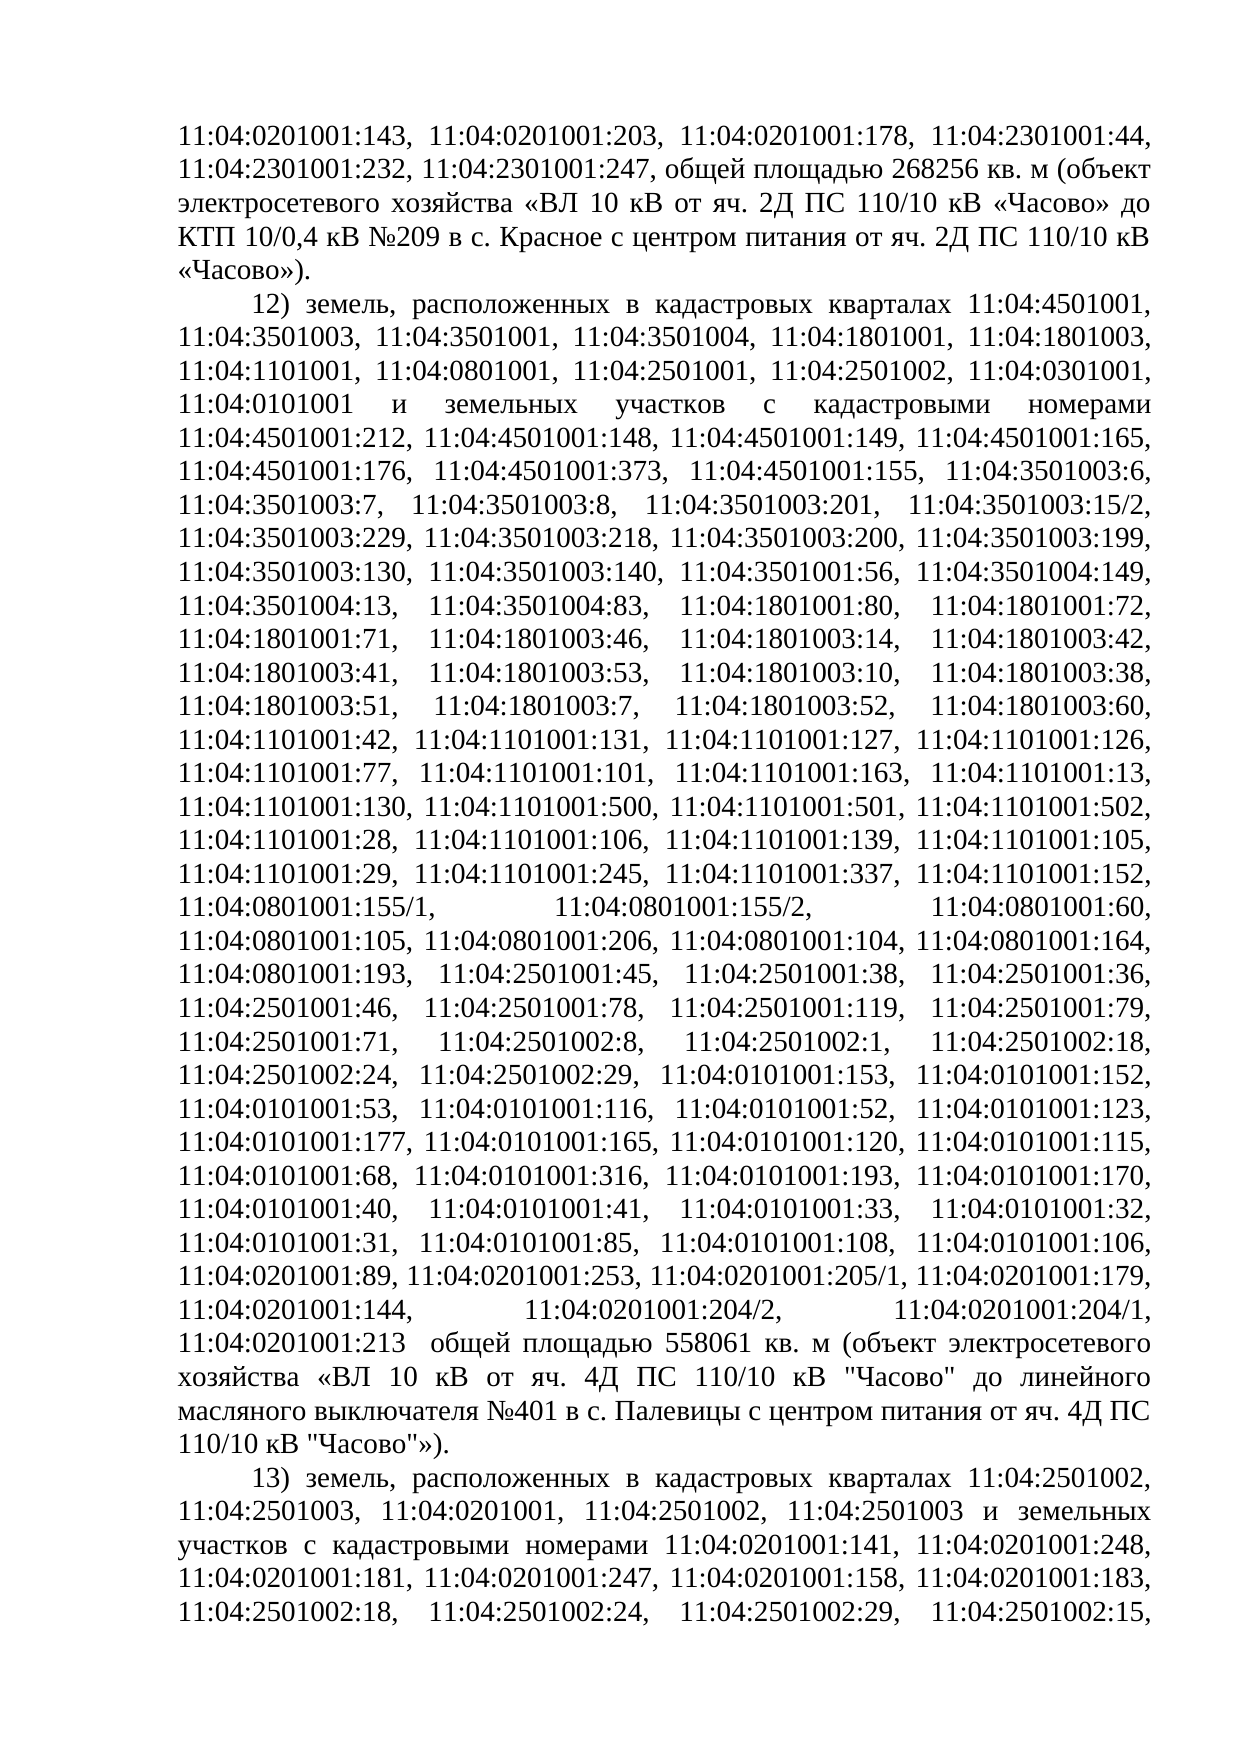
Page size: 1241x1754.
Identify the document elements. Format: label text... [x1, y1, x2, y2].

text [177, 118, 1152, 286]
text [177, 1460, 1152, 1627]
text 12) земель, расположенных в кадастровых кварталах 11:04:4501001, 11:04:3501003, 11:04:3501001, 11:04:3501004, 11:04:1801001, 11:04:1801003, 11:04:1101001, 11:04:0801001, 11:04:2501001, 11:04:2501002, 11:04:0301001, 11:04:0101001 и земельных участков с кадастровыми номерами 11:04:4501001:212, 11:04:4501001:148, 11:04:4501001:149, 11:04:4501001:165, 11:04:4501001:176, 11:04:4501001:373, 11:04:4501001:155, 11:04:3501003:6, 11:04:3501003:7, 11:04:3501003:8, 11:04:3501003:201, 11:04:3501003:15/2, 11:04:3501003:229, 11:04:3501003:218, 11:04:3501003:200, 11:04:3501003:199, 11:04:3501003:130, 11:04:3501003:140, 11:04:3501001:56, 11:04:3501004:149, 11:04:3501004:13, 11:04:3501004:83, 11:04:1801001:80, 11:04:1801001:72, 11:04:1801001:71, 11:04:1801003:46, 11:04:1801003:14, 11:04:1801003:42, 11:04:1801003:41, 11:04:1801003:53, 11:04:1801003:10, 11:04:1801003:38, 11:04:1801003:51, 11:04:1801003:7, 11:04:1801003:52, 11:04:1801003:60, 11:04:1101001:42, 11:04:1101001:131, 11:04:1101001:127, 11:04:1101001:126, 11:04:1101001:77, 11:04:1101001:101, 11:04:1101001:163, 11:04:1101001:13, 11:04:1101001:130, 11:04:1101001:500, 11:04:1101001:501, 11:04:1101001:502, 11:04:1101001:28, 11:04:1101001:106, 11:04:1101001:139, 11:04:1101001:105, 11:04:1101001:29, 11:04:1101001:245, 11:04:1101001:337, 11:04:1101001:152, 11:04:0801001:155/1, 11:04:0801001:155/2, 11:04:0801001:60, 11:04:0801001:105, 11:04:0801001:206, 11:04:0801001:104, 11:04:0801001:164, 11:04:0801001:193, 11:04:2501001:45, 11:04:2501001:38, 11:04:2501001:36, 11:04:2501001:46, 11:04:2501001:78, 11:04:2501001:119, 11:04:2501001:79, 11:04:2501001:71, 11:04:2501002:8, 11:04:2501002:1, 11:04:2501002:18, 11:04:2501002:24, 11:04:2501002:29, 11:04:0101001:153, 11:04:0101001:152, 11:04:0101001:53, 11:04:0101001:116, 11:04:0101001:52, 11:04:0101001:123, 11:04:0101001:177, 11:04:0101001:165, 11:04:0101001:120, 11:04:0101001:115, 11:04:0101001:68, 11:04:0101001:316, 11:04:0101001:193, 11:04:0101001:170, 11:04:0101001:40, 11:04:0101001:41, 11:04:0101001:33, 11:04:0101001:32, 11:04:0101001:31, 11:04:0101001:85, 11:04:0101001:108, 11:04:0101001:106, 11:04:0201001:89, 11:04:0201001:253, 11:04:0201001:205/1, 11:04:0201001:179, 11:04:0201001:144, 11:04:0201001:204/2, 11:04:0201001:204/1, 11:04:0201001:213 общей площадью 558061 кв. м (объект электросетевого хозяйства «ВЛ 10 кВ от яч. 4Д ПС 110/10 кВ "Часово" до линейного масляного выключателя №401 в с. Палевицы с центром питания от яч. 4Д ПС 110/10 кВ "Часово"»). [177, 286, 1152, 1460]
